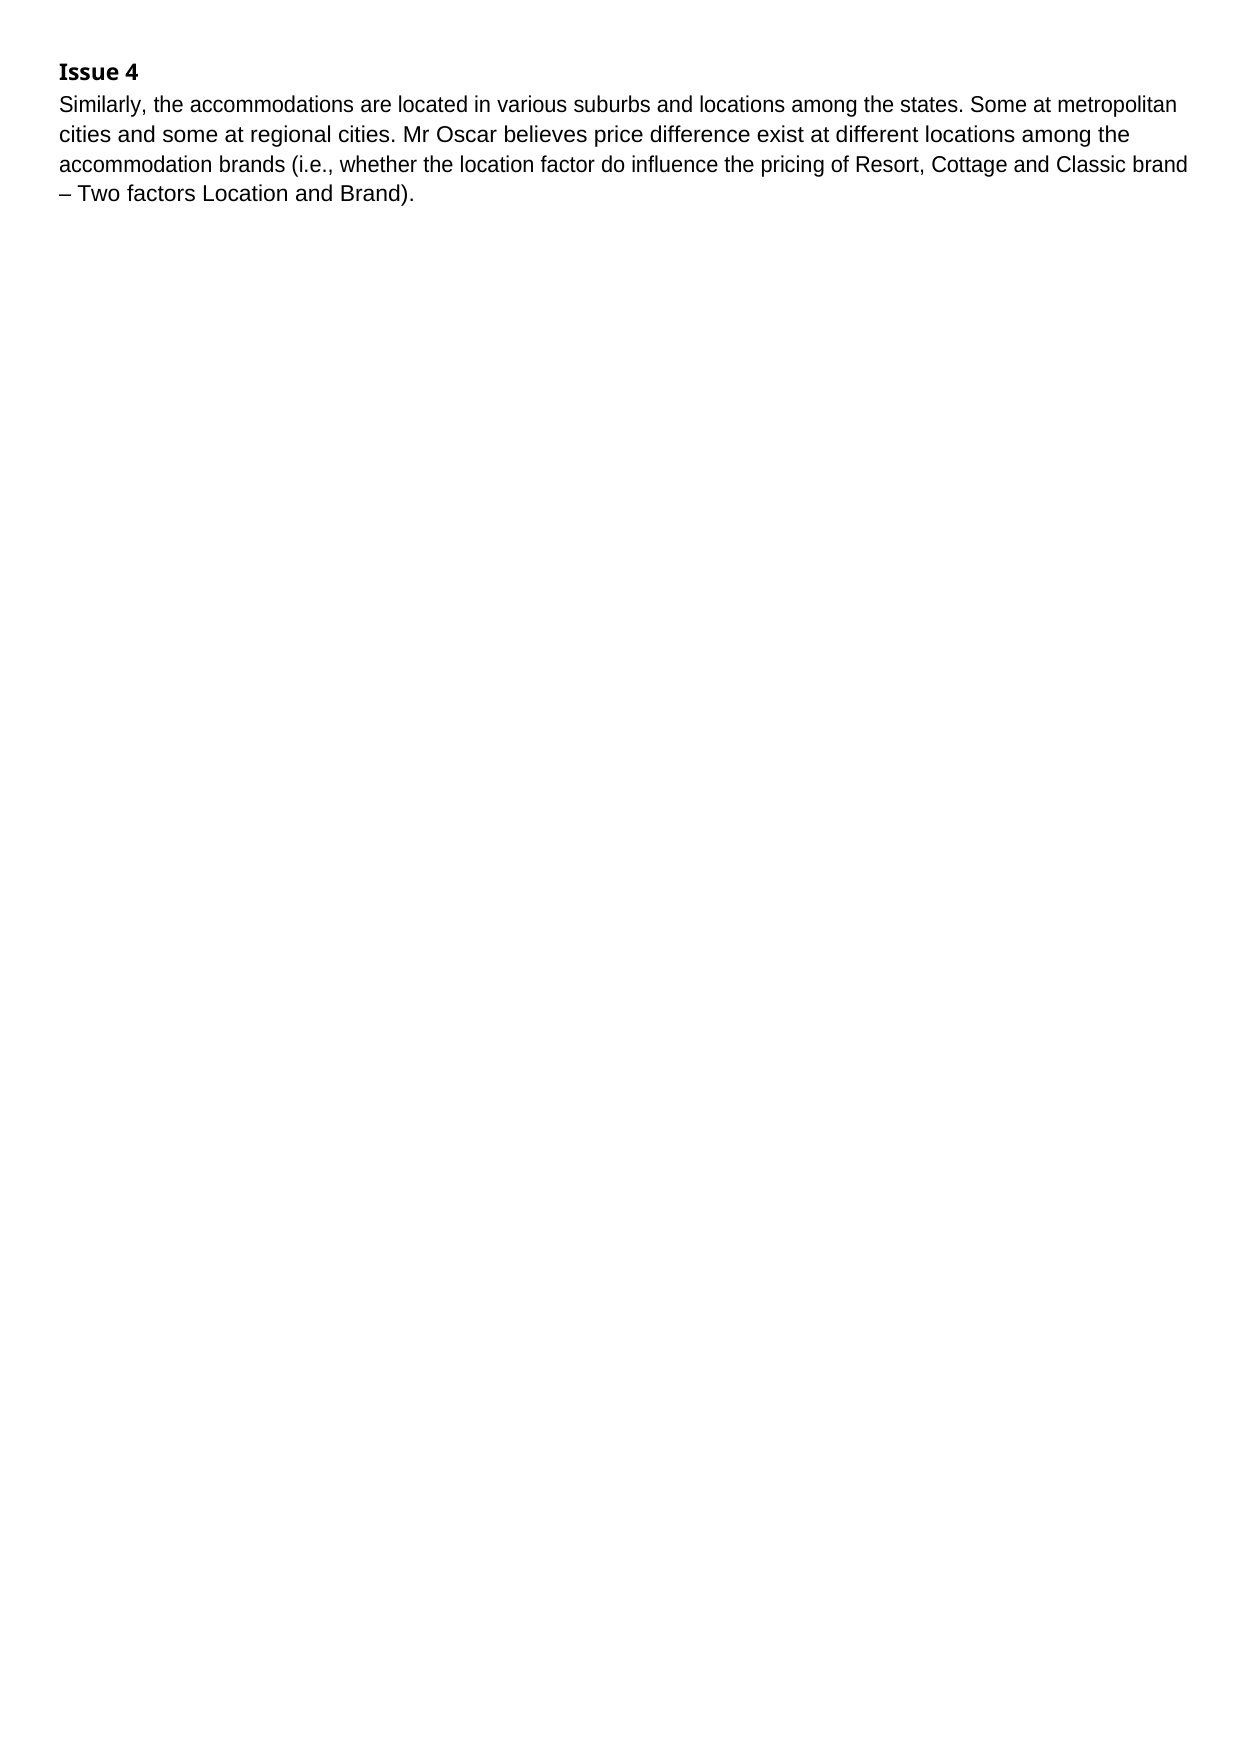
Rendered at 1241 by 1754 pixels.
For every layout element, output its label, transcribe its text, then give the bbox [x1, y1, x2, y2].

subtitle Issue 4 [59, 56, 1192, 87]
text Similarly, the accommodations are located in various suburbs and locations among the states. Some at metropolitan cities and some at regional cities. Mr Oscar believes price difference exist at different locations among the accommodation brands (i.e., whether the location factor do influence the pricing of Resort, Cottage and Classic brand – Two factors Location and Brand). [59, 91, 1192, 207]
